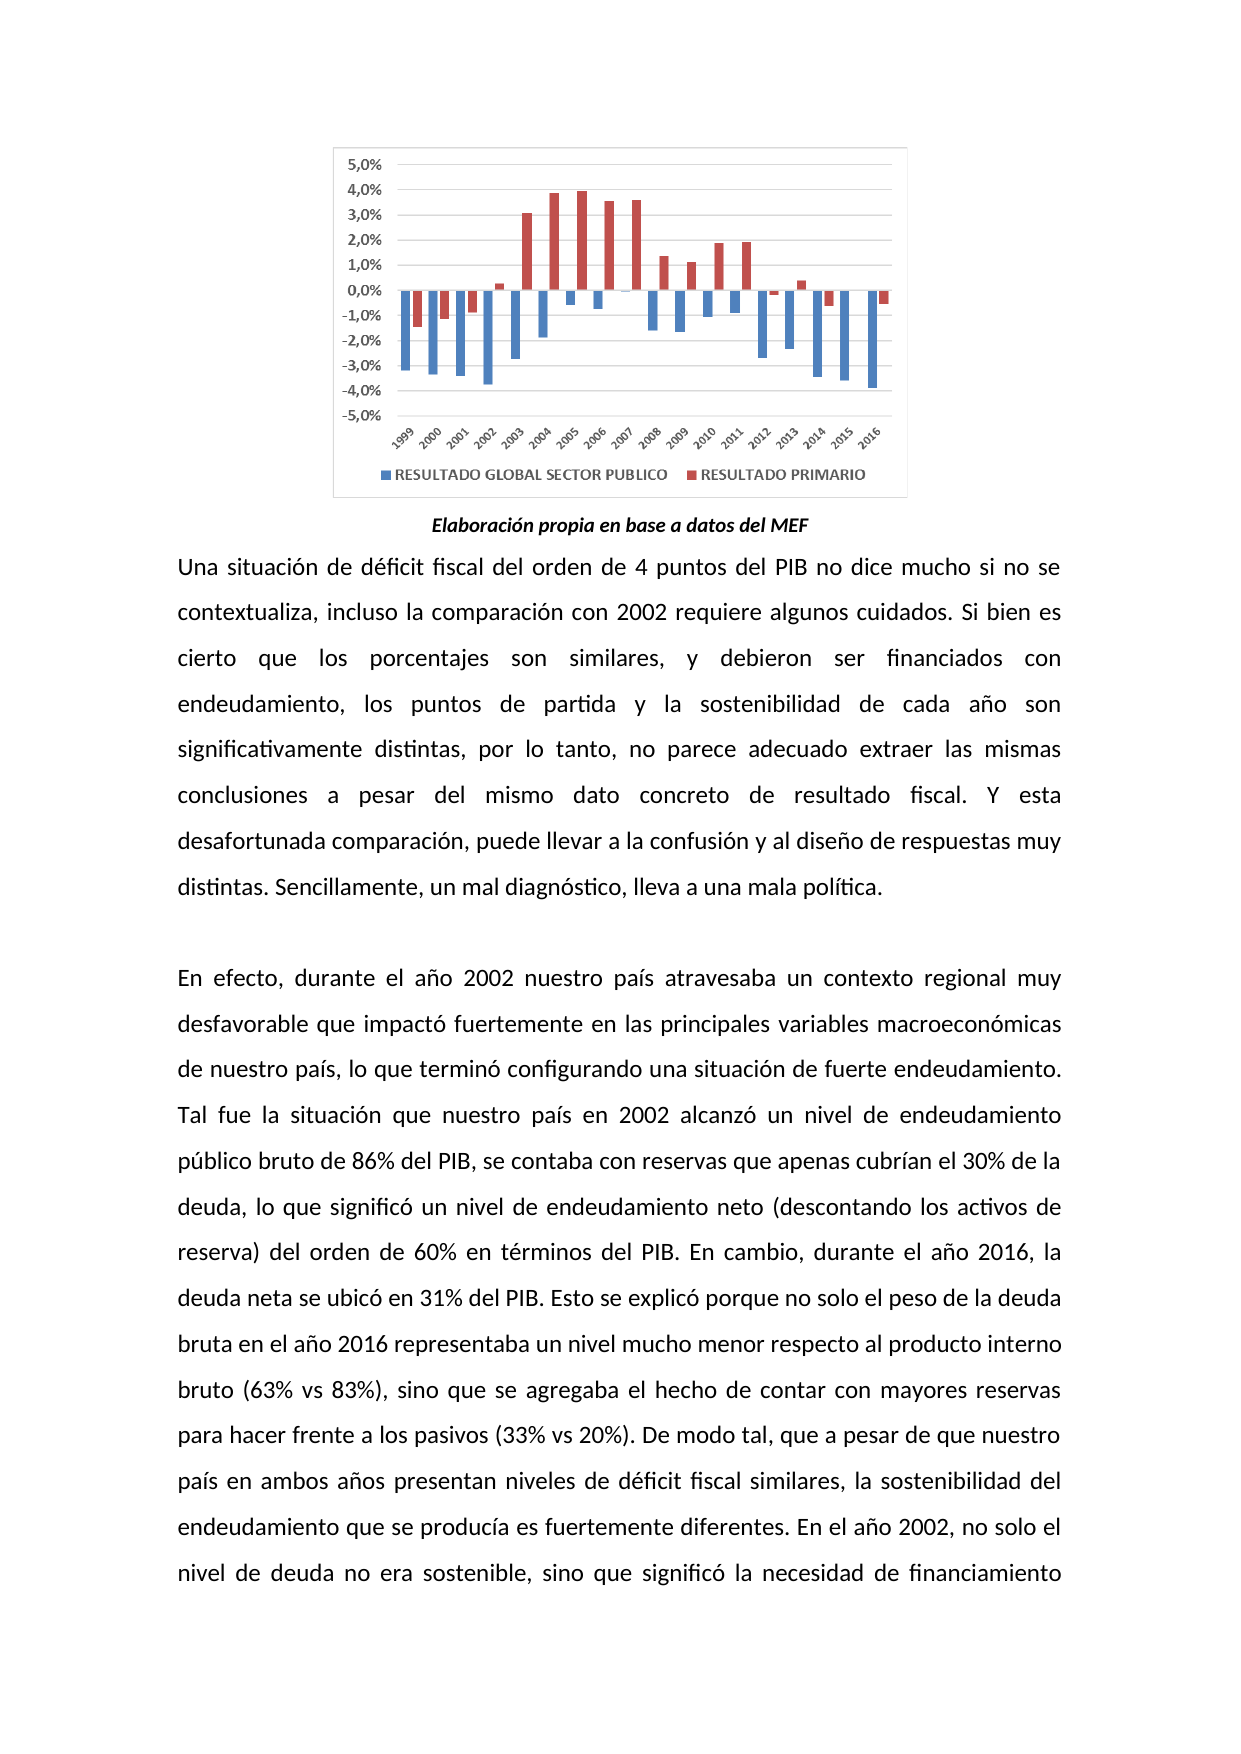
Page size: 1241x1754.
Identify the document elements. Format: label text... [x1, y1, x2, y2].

text Una situación de déficit fiscal del orden de 4 puntos del PIB no dice mucho si no se contextualiza, incluso la comparación con 2002 requiere algunos cuidados. Si bien es cierto que los porcentajes son similares, y debieron ser financiados con endeudamiento, los puntos de partida y la sostenibilidad de cada año son significativamente distintas, por lo tanto, no parece adecuado extraer las mismas conclusiones a pesar del mismo dato concreto de resultado fiscal. Y esta desafortunada comparación, puede llevar a la confusión y al diseño de respuestas muy distintas. Sencillamente, un mal diagnóstico, lleva a una mala política. [177, 551, 1063, 901]
text Elaboración propia en base a datos del MEF [177, 512, 1063, 538]
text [177, 962, 1063, 1587]
picture [332, 147, 908, 498]
